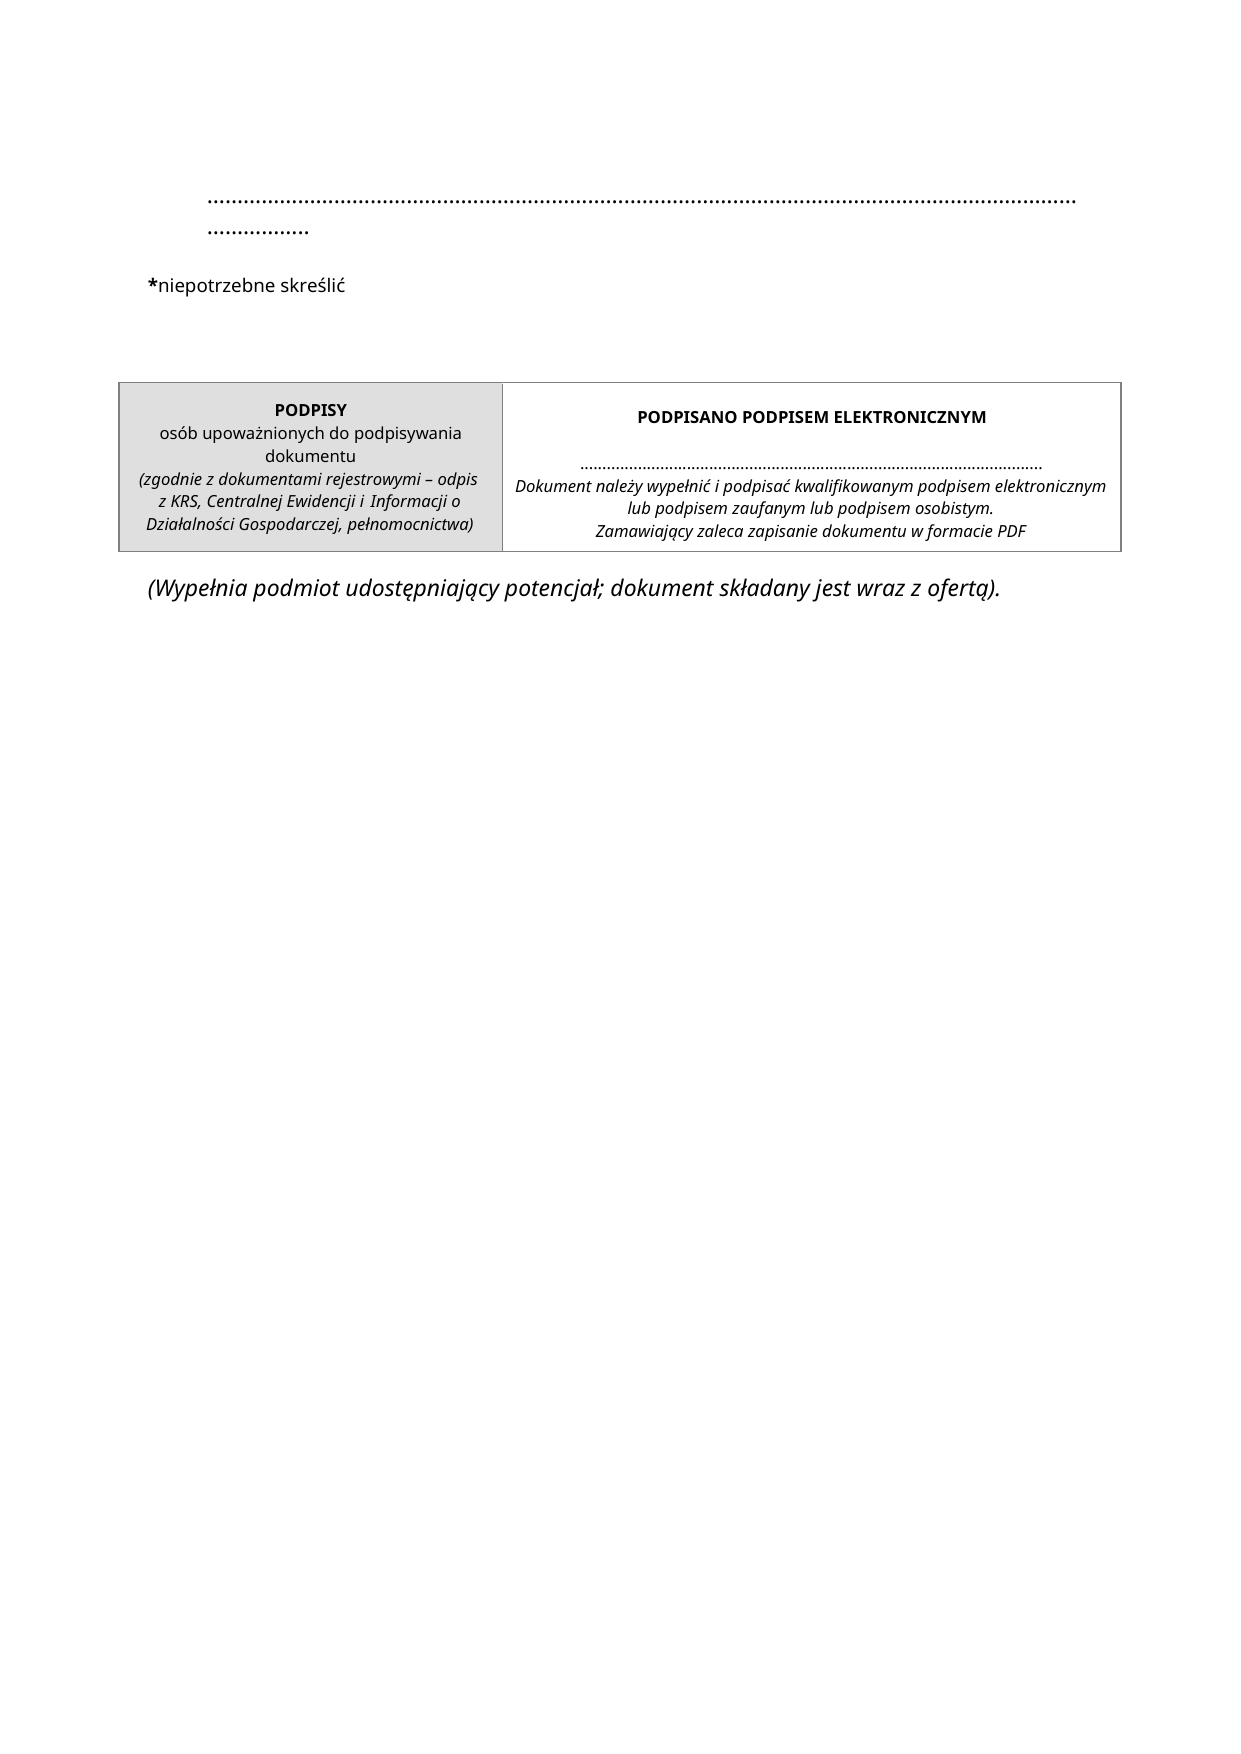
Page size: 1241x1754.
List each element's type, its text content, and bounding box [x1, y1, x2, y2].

table_header PODPISY osób upoważnionych do podpisywania dokumentu (zgodnie z dokumentami rejestrowymi – odpis z KRS, Centralnej Ewidencji i Informacji o Działalności Gospodarczej, pełnomocnictwa) [120, 383, 502, 551]
table_header PODPISANO PODPISEM ELEKTRONICZNYM ........................................................................................................ Dokument należy wypełnić i podpisać kwalifikowanym podpisem elektronicznym lub podpisem zaufanym lub podpisem osobistym. Zamawiający zaleca zapisanie dokumentu w formacie PDF [503, 383, 1120, 551]
text …………………………………………………………………………………………………………………………………………….. [207, 179, 1093, 241]
text (Wypełnia podmiot udostępniający potencjał; dokument składany jest wraz z ofertą). [148, 572, 1093, 603]
text *niepotrzebne skreślić [148, 273, 1093, 298]
